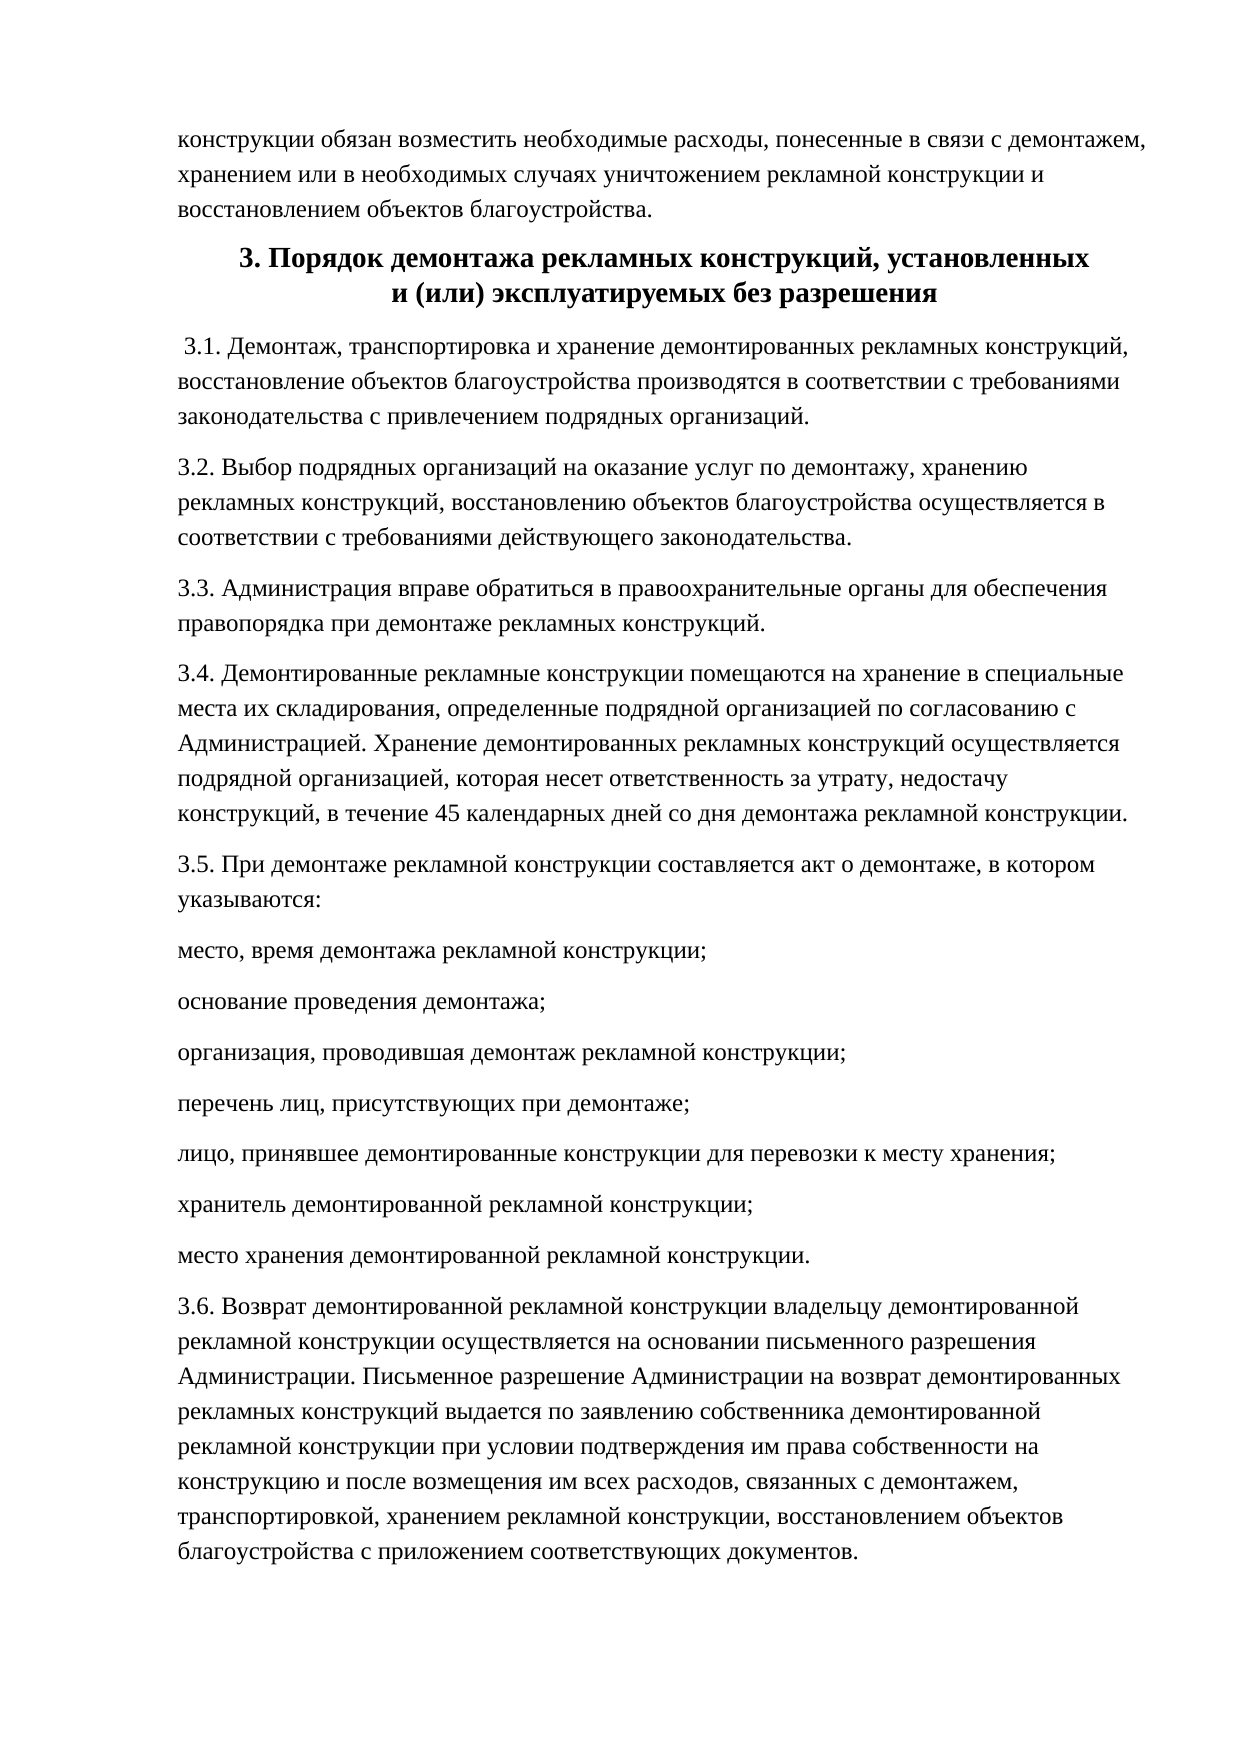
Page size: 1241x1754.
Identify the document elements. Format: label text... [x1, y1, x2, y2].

text хранитель демонтированной рекламной конструкции; [177, 1183, 1152, 1218]
text 3.6. Возврат демонтированной рекламной конструкции владельцу демонтированной рекламной конструкции осуществляется на основании письменного разрешения Администрации. Письменное разрешение Администрации на возврат демонтированных рекламных конструкций выдается по заявлению собственника демонтированной рекламной конструкции при условии подтверждения им права собственности на конструкцию и после возмещения им всех расходов, связанных с демонтажем, транспортировкой, хранением рекламной конструкции, восстановлением объектов благоустройства с приложением соответствующих документов. [177, 1285, 1152, 1565]
text 3.3. Администрация вправе обратиться в правоохранительные органы для обеспечения правопорядка при демонтаже рекламных конструкций. [177, 566, 1152, 636]
text перечень лиц, присутствующих при демонтаже; [177, 1081, 1152, 1116]
text 3.1. Демонтаж, транспортировка и хранение демонтированных рекламных конструкций, восстановление объектов благоустройства производятся в соответствии с требованиями законодательства с привлечением подрядных организаций. [177, 325, 1152, 430]
text лицо, принявшее демонтированные конструкции для перевозки к месту хранения; [177, 1132, 1152, 1167]
text место, время демонтажа рекламной конструкции; [177, 929, 1152, 964]
text организация, проводившая демонтаж рекламной конструкции; [177, 1031, 1152, 1066]
text основание проведения демонтажа; [177, 980, 1152, 1015]
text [177, 118, 1152, 223]
text 3.4. Демонтированные рекламные конструкции помещаются на хранение в специальные места их складирования, определенные подрядной организацией по согласованию с Администрацией. Хранение демонтированных рекламных конструкций осуществляется подрядной организацией, которая несет ответственность за утрату, недостачу конструкций, в течение 45 календарных дней со дня демонтажа рекламной конструкции. [177, 652, 1152, 827]
text место хранения демонтированной рекламной конструкции. [177, 1234, 1152, 1269]
text 3.2. Выбор подрядных организаций на оказание услуг по демонтажу, хранению рекламных конструкций, восстановлению объектов благоустройства осуществляется в соответствии с требованиями действующего законодательства. [177, 446, 1152, 551]
text 3.5. При демонтаже рекламной конструкции составляется акт о демонтаже, в котором указываются: [177, 843, 1152, 913]
text 3. Порядок демонтажа рекламных конструкций, установленных и (или) эксплуатируемых без разрешения [177, 239, 1152, 309]
